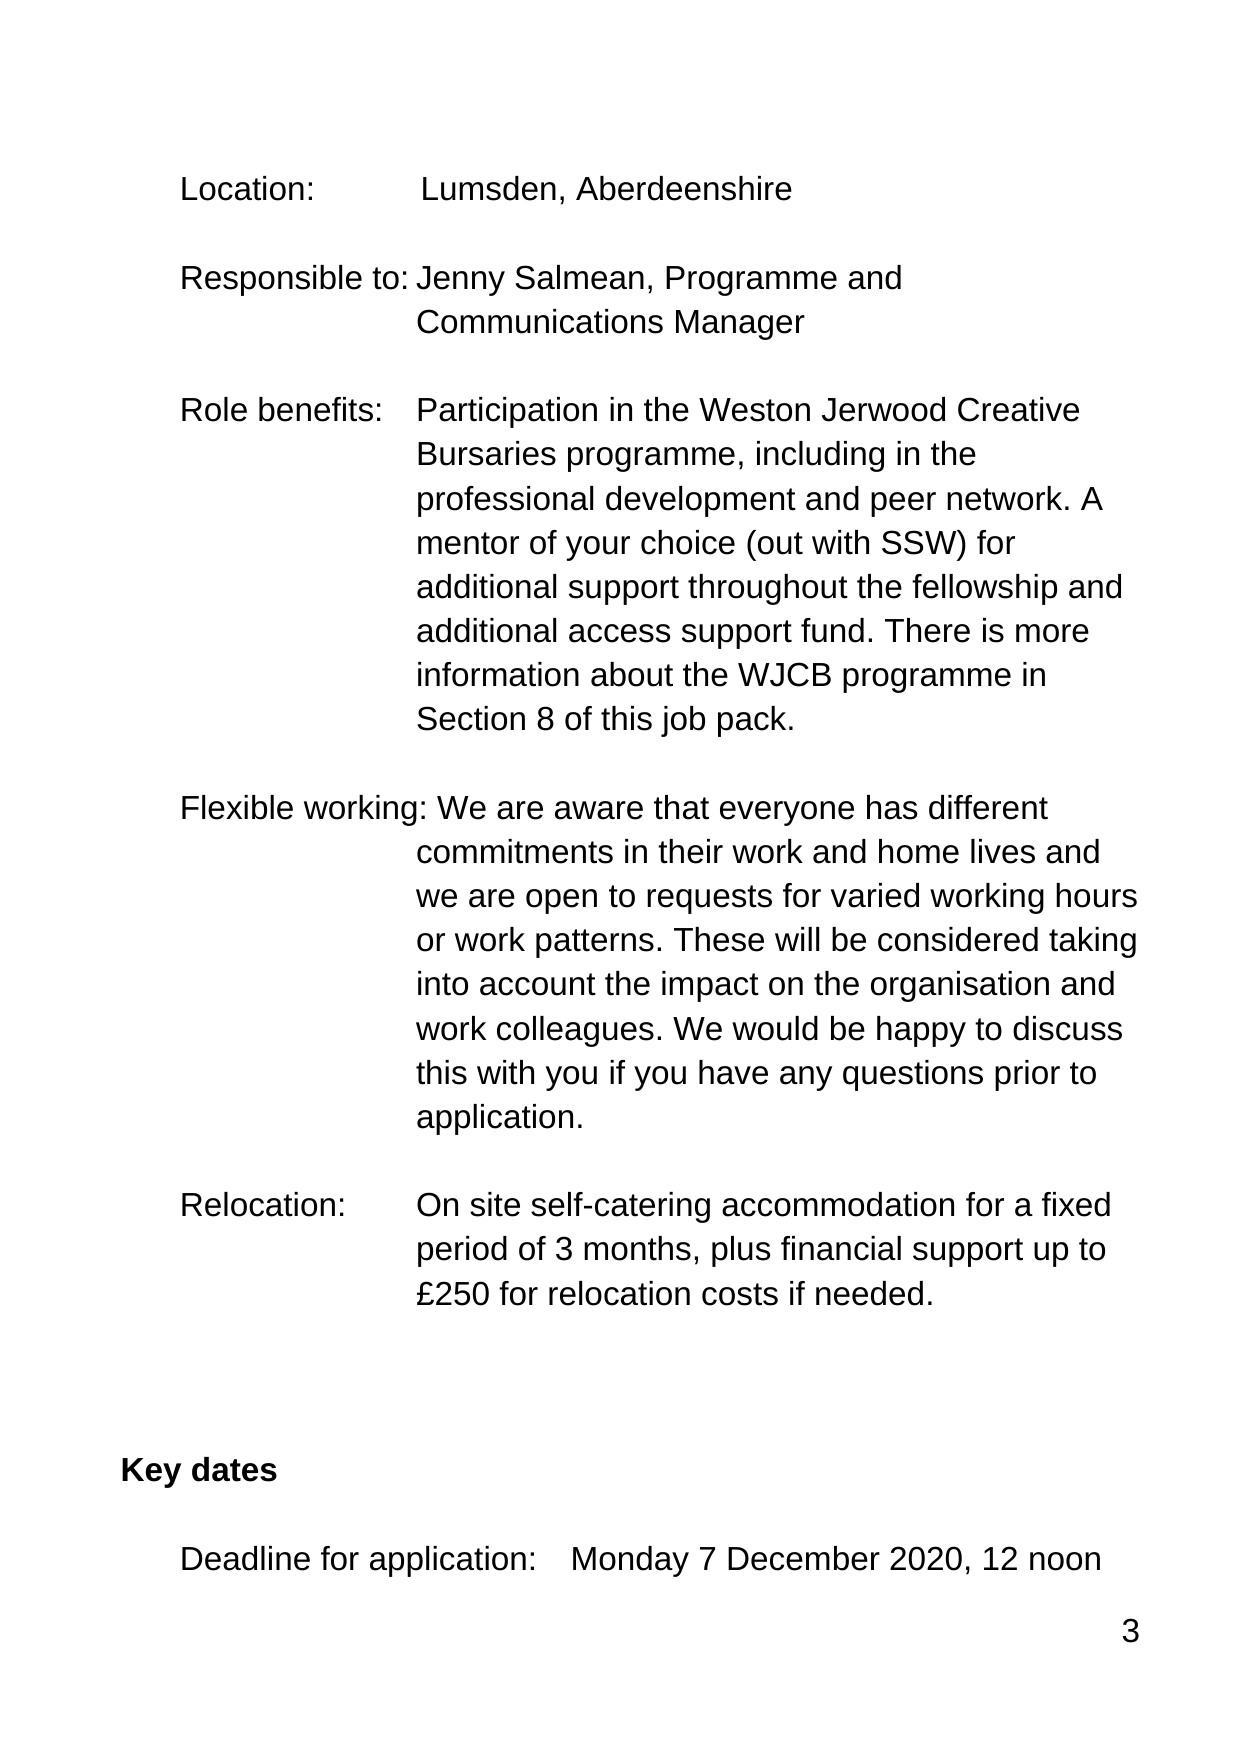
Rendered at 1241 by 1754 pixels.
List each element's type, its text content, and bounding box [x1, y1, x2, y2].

text Flexible working: We are aware that everyone has different commitments in their work and home lives and we are open to requests for varied working hours or work patterns. These will be considered taking into account the impact on the organisation and work colleagues. We would be happy to discuss this with you if you have any questions prior to application. [179, 788, 1145, 1135]
text Responsible to: Jenny Salmean, Programme and Communications Manager [179, 258, 1145, 340]
text Location: Lumsden, Aberdeenshire [179, 169, 1145, 208]
text Key dates [120, 1450, 1145, 1489]
text Relocation: On site self-catering accommodation for a fixed period of 3 months, plus financial support up to £250 for relocation costs if needed. [179, 1185, 1145, 1312]
text Deadline for application: Monday 7 December 2020, 12 noon [179, 1538, 1145, 1577]
text Role benefits: Participation in the Weston Jerwood Creative Bursaries programme, including in the professional development and peer network. A mentor of your choice (out with SSW) for additional support throughout the fellowship and additional access support fund. There is more information about the WJCB programme in Section 8 of this job pack. [179, 390, 1145, 738]
